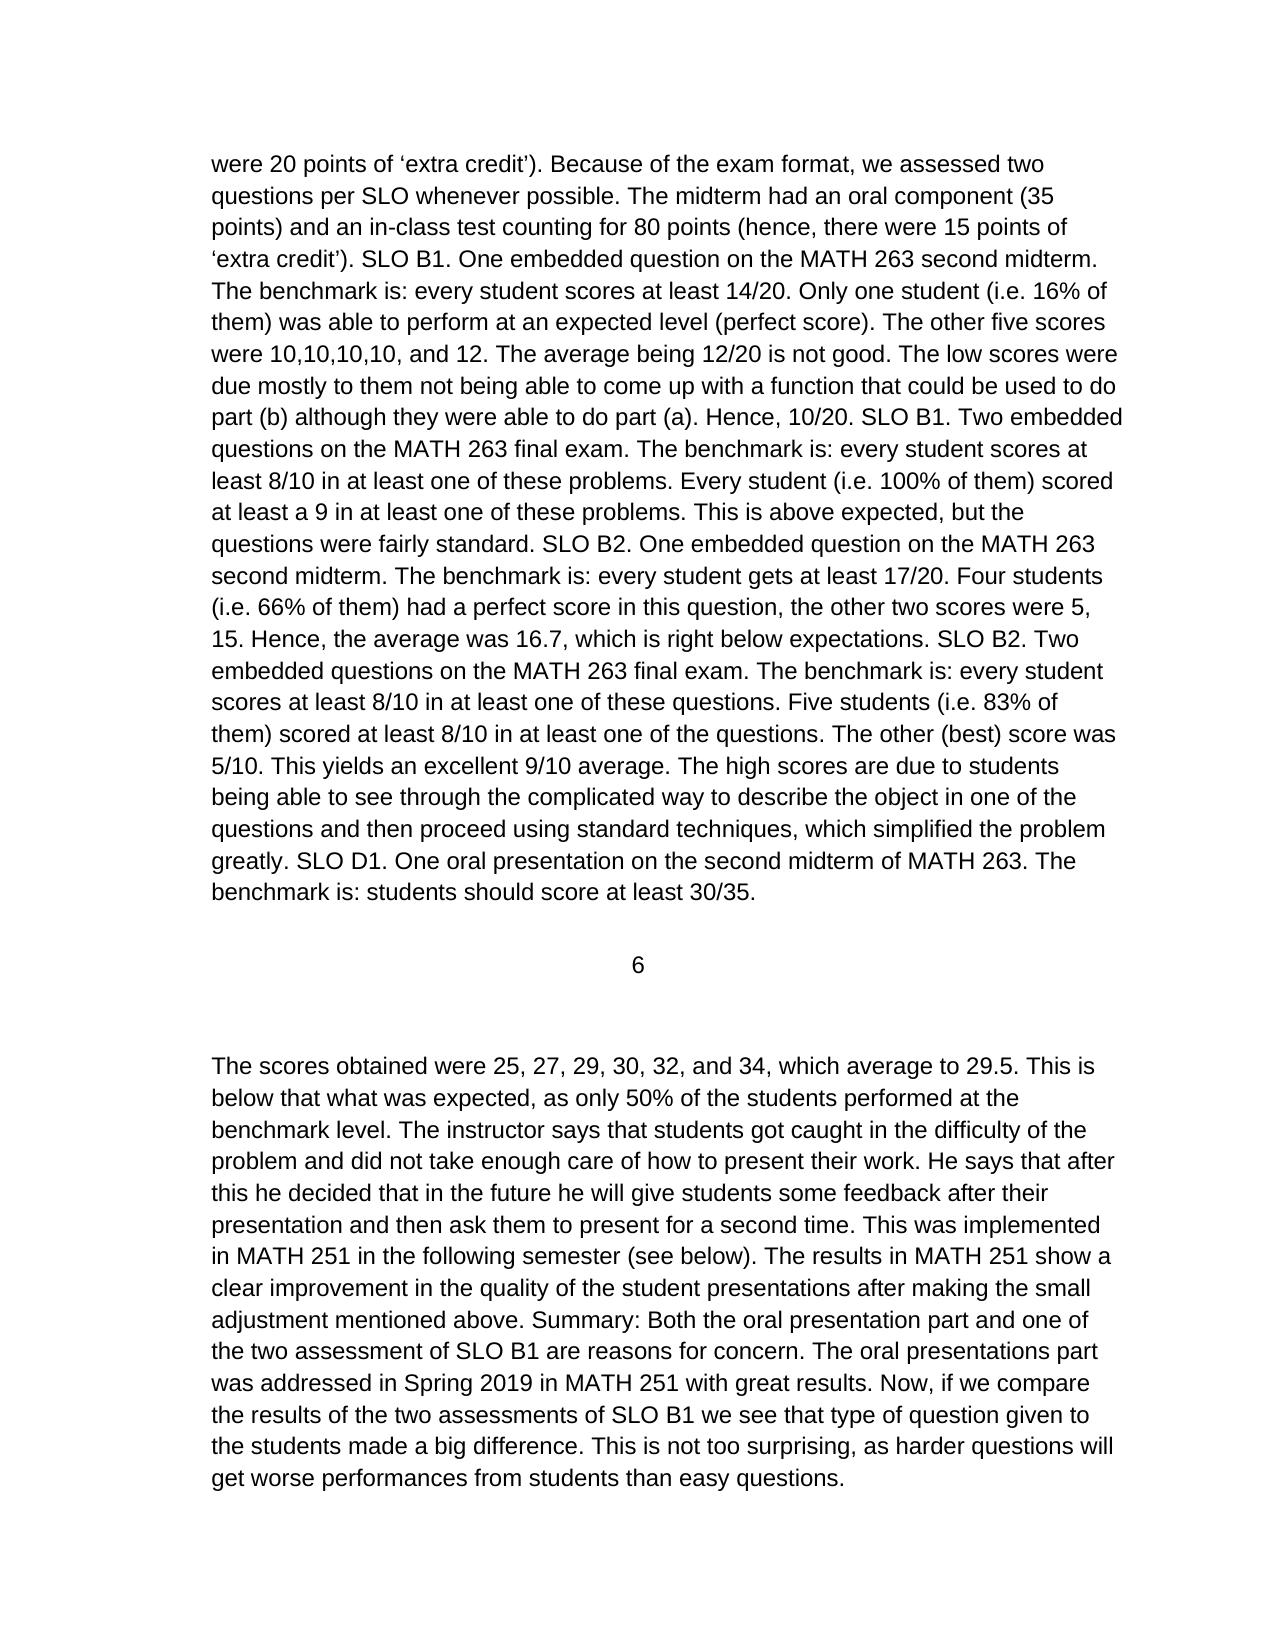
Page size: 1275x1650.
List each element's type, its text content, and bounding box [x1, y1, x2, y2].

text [211, 150, 1125, 906]
text The scores obtained were 25, 27, 29, 30, 32, and 34, which average to 29.5. This is below that what was expected, as only 50% of the students performed at the benchmark level. The instructor says that students got caught in the difficulty of the problem and did not take enough care of how to present their work. He says that after this he decided that in the future he will give students some feedback after their presentation and then ask them to present for a second time. This was implemented in MATH 251 in the following semester (see below). The results in MATH 251 show a clear improvement in the quality of the student presentations after making the small adjustment mentioned above. Summary: Both the oral presentation part and one of the two assessment of SLO B1 are reasons for concern. The oral presentations part was addressed in Spring 2019 in MATH 251 with great results. Now, if we compare the results of the two assessments of SLO B1 we see that type of question given to the students made a big difference. This is not too surprising, as harder questions will get worse performances from students than easy questions. [211, 1052, 1125, 1492]
